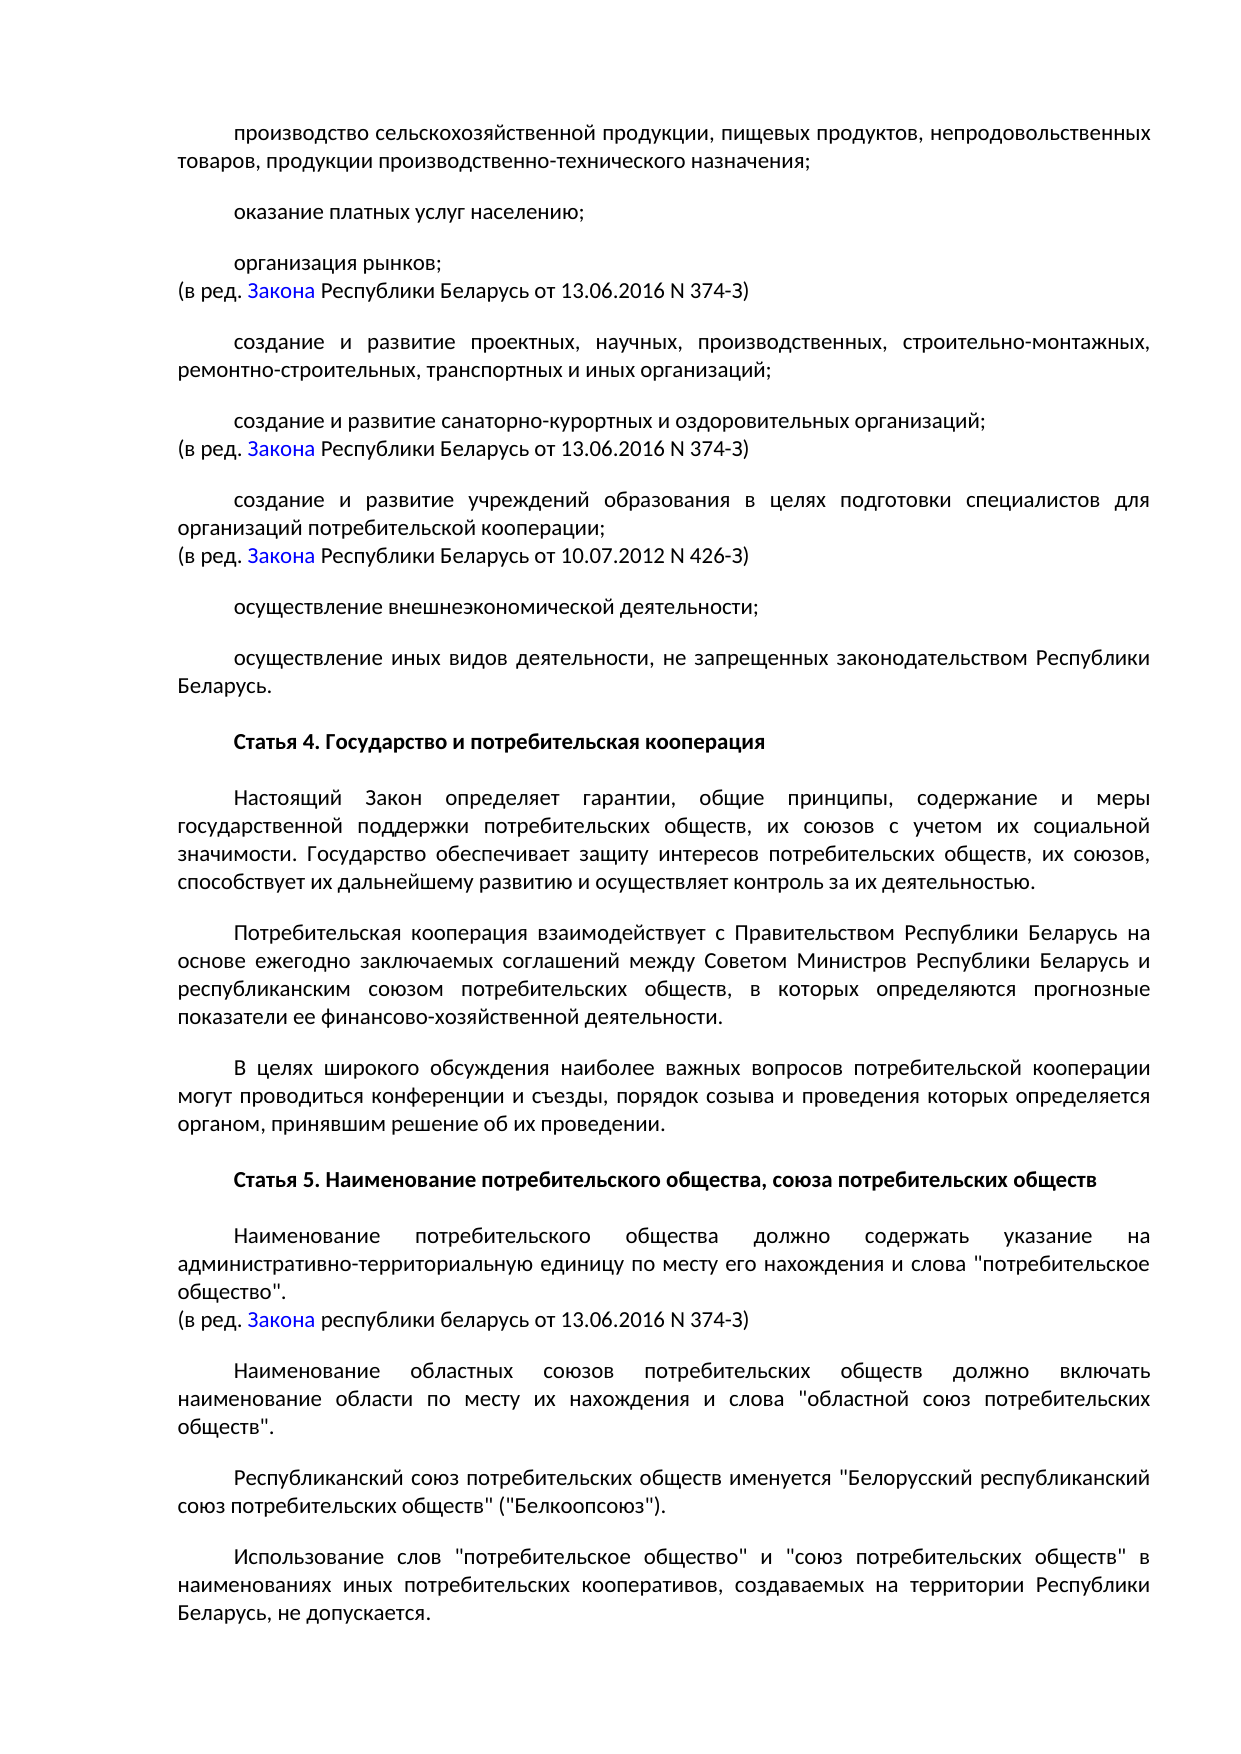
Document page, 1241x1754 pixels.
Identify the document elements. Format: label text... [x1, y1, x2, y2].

text Настоящий Закон определяет гарантии, общие принципы, содержание и меры государственной поддержки потребительских обществ, их союзов с учетом их социальной значимости. Государство обеспечивает защиту интересов потребительских обществ, их союзов, способствует их дальнейшему развитию и осуществляет контроль за их деятельностью. [177, 783, 1152, 895]
text организация рынков; [177, 248, 1152, 276]
text Наименование областных союзов потребительских обществ должно включать наименование области по месту их нахождения и слова "областной союз потребительских обществ". [177, 1356, 1152, 1440]
text создание и развитие проектных, научных, производственных, строительно-монтажных, ремонтно-строительных, транспортных и иных организаций; [177, 327, 1152, 383]
text Наименование потребительского общества должно содержать указание на административно-территориальную единицу по месту его нахождения и слова "потребительское общество". [177, 1221, 1152, 1305]
text (в ред. Закона Республики Беларусь от 10.07.2012 N 426-З) [177, 541, 1152, 569]
text создание и развитие санаторно-курортных и оздоровительных организаций; [177, 406, 1152, 434]
text Использование слов "потребительское общество" и "союз потребительских обществ" в наименованиях иных потребительских кооперативов, создаваемых на территории Республики Беларусь, не допускается. [177, 1542, 1152, 1626]
text осуществление внешнеэкономической деятельности; [177, 592, 1152, 620]
text (в ред. Закона Республики Беларусь от 13.06.2016 N 374-З) [177, 434, 1152, 462]
text (в ред. Закона республики беларусь от 13.06.2016 N 374-З) [177, 1305, 1152, 1333]
text производство сельскохозяйственной продукции, пищевых продуктов, непродовольственных товаров, продукции производственно-технического назначения; [177, 118, 1152, 174]
text Статья 4. Государство и потребительская кооперация [177, 727, 1152, 755]
text В целях широкого обсуждения наиболее важных вопросов потребительской кооперации могут проводиться конференции и съезды, порядок созыва и проведения которых определяется органом, принявшим решение об их проведении. [177, 1053, 1152, 1137]
text Потребительская кооперация взаимодействует с Правительством Республики Беларусь на основе ежегодно заключаемых соглашений между Советом Министров Республики Беларусь и республиканским союзом потребительских обществ, в которых определяются прогнозные показатели ее финансово-хозяйственной деятельности. [177, 918, 1152, 1030]
text (в ред. Закона Республики Беларусь от 13.06.2016 N 374-З) [177, 276, 1152, 304]
text Статья 5. Наименование потребительского общества, союза потребительских обществ [177, 1165, 1152, 1193]
text осуществление иных видов деятельности, не запрещенных законодательством Республики Беларусь. [177, 643, 1152, 699]
text оказание платных услуг населению; [177, 197, 1152, 225]
text Республиканский союз потребительских обществ именуется "Белорусский республиканский союз потребительских обществ" ("Белкоопсоюз"). [177, 1463, 1152, 1519]
text создание и развитие учреждений образования в целях подготовки специалистов для организаций потребительской кооперации; [177, 485, 1152, 541]
